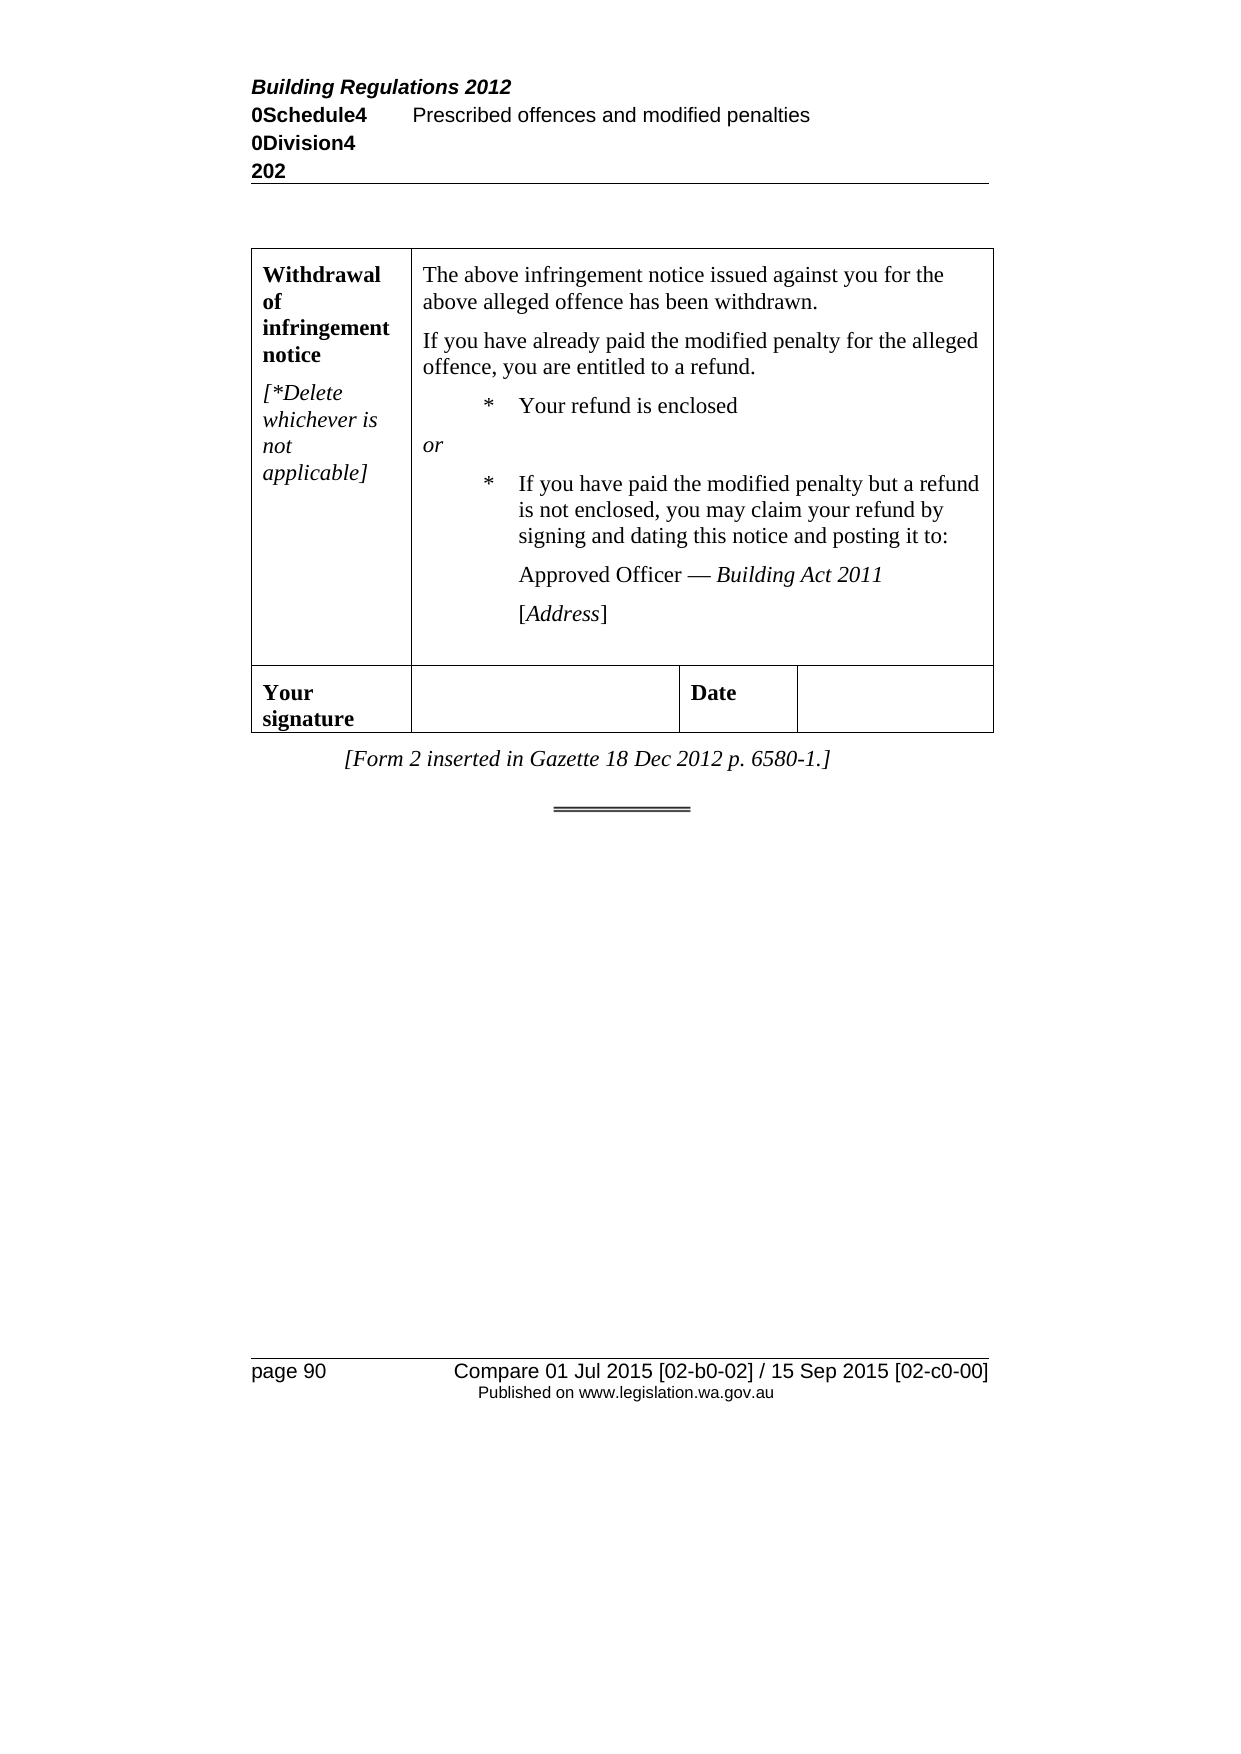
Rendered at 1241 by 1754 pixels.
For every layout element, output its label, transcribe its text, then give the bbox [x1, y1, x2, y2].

text [Form 2 inserted in Gazette 18 Dec 2012 p. 6580-1.] [251, 745, 989, 771]
table_cell Withdrawal of infringement notice [*Delete whichever is not applicable] [252, 249, 411, 665]
table_cell [798, 666, 993, 732]
table_cell Date [680, 666, 797, 732]
table_cell The above infringement notice issued against you for the above alleged offence has been withdrawn. If you have already paid the modified penalty for the alleged offence, you are entitled to a refund. * Your refund is enclosed or * If you have paid the modified penalty but a refund is not enclosed, you may claim your refund by signing and dating this notice and posting it to: Approved Officer — Building Act 2011 [Address] [412, 249, 993, 665]
picture [543, 796, 697, 825]
table_cell Your signature [252, 666, 411, 732]
table_cell [412, 666, 679, 732]
